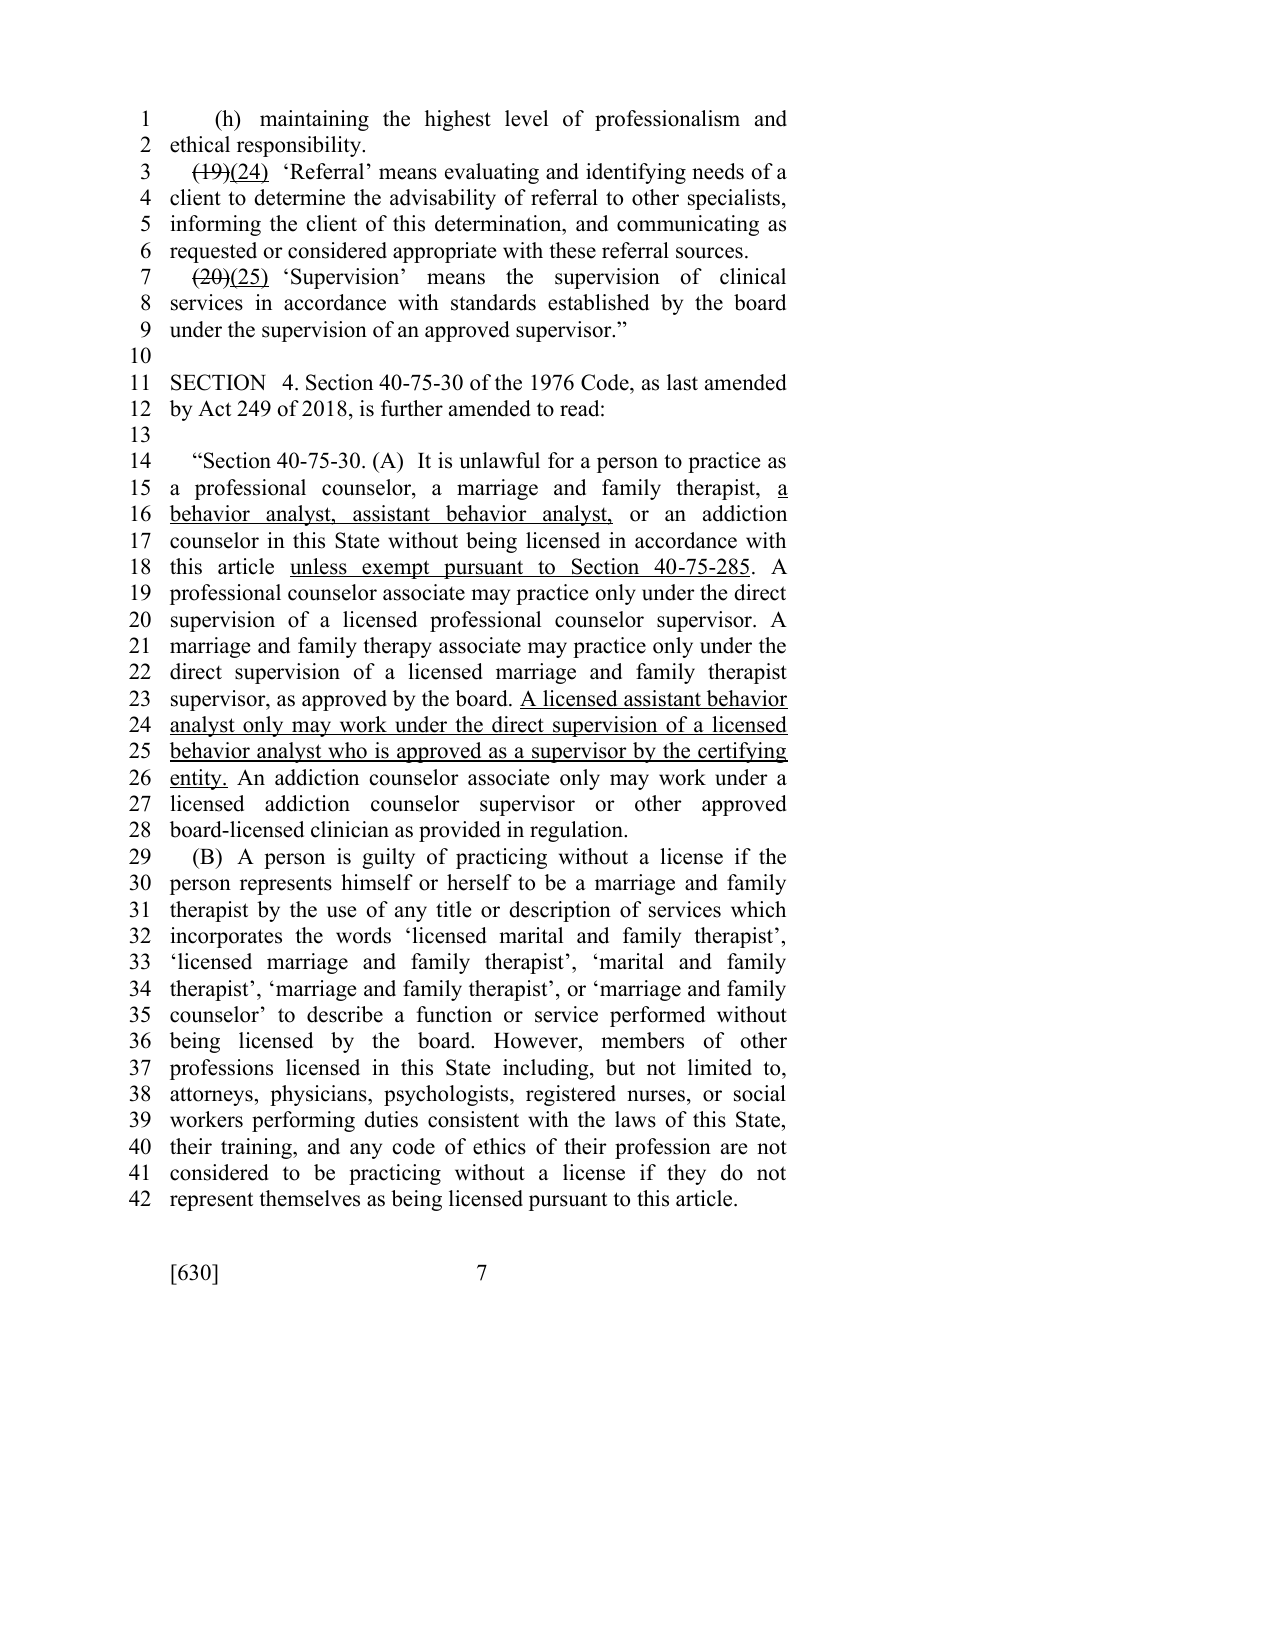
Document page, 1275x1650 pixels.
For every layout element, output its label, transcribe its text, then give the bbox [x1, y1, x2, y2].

text SECTION 4. Section 40-75-30 of the 1976 Code, as last amended by Act 249 of 2018, is further amended to read: [169, 368, 787, 421]
text “Section 40-75-30. (A) It is unlawful for a person to practice as a professional counselor, a marriage and family therapist, a behavior analyst, assistant behavior analyst, or an addiction counselor in this State without being licensed in accordance with this article unless exempt pursuant to Section 40-75-285. A professional counselor associate may practice only under the direct supervision of a licensed professional counselor supervisor. A marriage and family therapy associate may practice only under the direct supervision of a licensed marriage and family therapist supervisor, as approved by the board. A licensed assistant behavior analyst only may work under the direct supervision of a licensed behavior analyst who is approved as a supervisor by the certifying entity. An addiction counselor associate only may work under a licensed addiction counselor supervisor or other approved board-licensed clinician as provided in regulation. [169, 448, 787, 734]
text (h) maintaining the highest level of professionalism and ethical responsibility. [169, 105, 787, 158]
text (19)(24) ‘Referral’ means evaluating and identifying needs of a client to determine the advisability of referral to other specialists, informing the client of this determination, and communicating as requested or considered appropriate with these referral sources. [169, 158, 787, 263]
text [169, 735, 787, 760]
text (B) A person is guilty of practicing without a license if the person represents himself or herself to be a marriage and family therapist by the use of any title or description of services which incorporates the words ‘licensed marital and family therapist’, ‘licensed marriage and family therapist’, ‘marital and family therapist’, ‘marriage and family therapist’, or ‘marriage and family counselor’ to describe a function or service performed without being licensed by the board. However, members of other professions licensed in this State including, but not limited to, attorneys, physicians, psychologists, registered nurses, or social workers performing duties consistent with the laws of this State, their training, and any code of ethics of their profession are not considered to be practicing without a license if they do not represent themselves as being licensed pursuant to this article. [169, 843, 787, 1212]
text (20)(25) ‘Supervision’ means the supervision of clinical services in accordance with standards established by the board under the supervision of an approved supervisor.” [169, 263, 787, 342]
